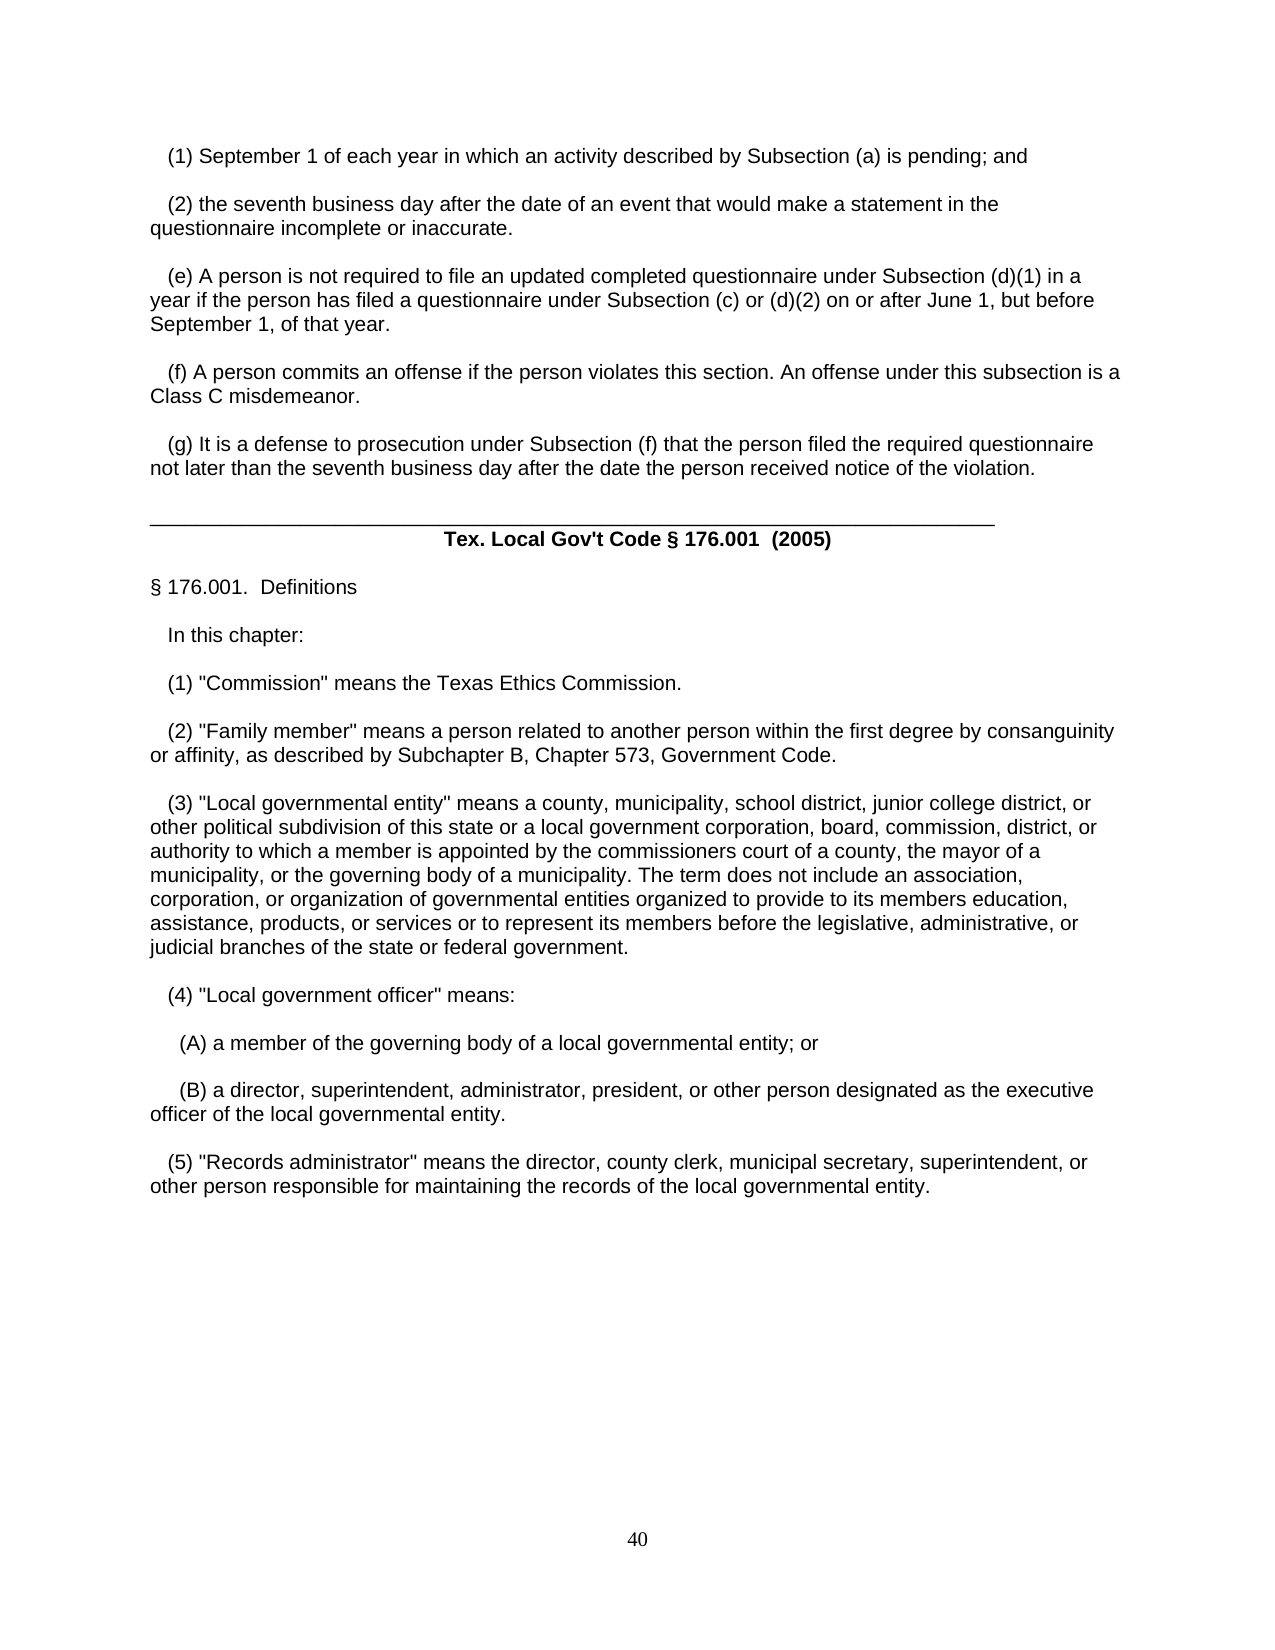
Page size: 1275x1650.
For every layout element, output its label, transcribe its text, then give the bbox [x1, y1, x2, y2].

text § 176.001. Definitions In this chapter: (1) "Commission" means the Texas Ethics Commission. (2) "Family member" means a person related to another person within the first degree by consanguinity or affinity, as described by Subchapter B, Chapter 573, Government Code. (3) "Local governmental entity" means a county, municipality, school district, junior college district, or other political subdivision of this state or a local government corporation, board, commission, district, or authority to which a member is appointed by the commissioners court of a county, the mayor of a municipality, or the governing body of a municipality. The term does not include an association, corporation, or organization of governmental entities organized to provide to its members education, assistance, products, or services or to represent its members before the legislative, administrative, or judicial branches of the state or federal government. (4) "Local government officer" means: (A) a member of the governing body of a local governmental entity; or (B) a director, superintendent, administrator, president, or other person designated as the executive officer of the local governmental entity. (5) "Records administrator" means the director, county clerk, municipal secretary, superintendent, or other person responsible for maintaining the records of the local governmental entity. [150, 551, 1125, 1198]
text _________________________________________________________________________ [150, 503, 1125, 527]
text Local Gov't Code § 176.001 (2005) [150, 527, 1125, 551]
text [150, 120, 1125, 479]
